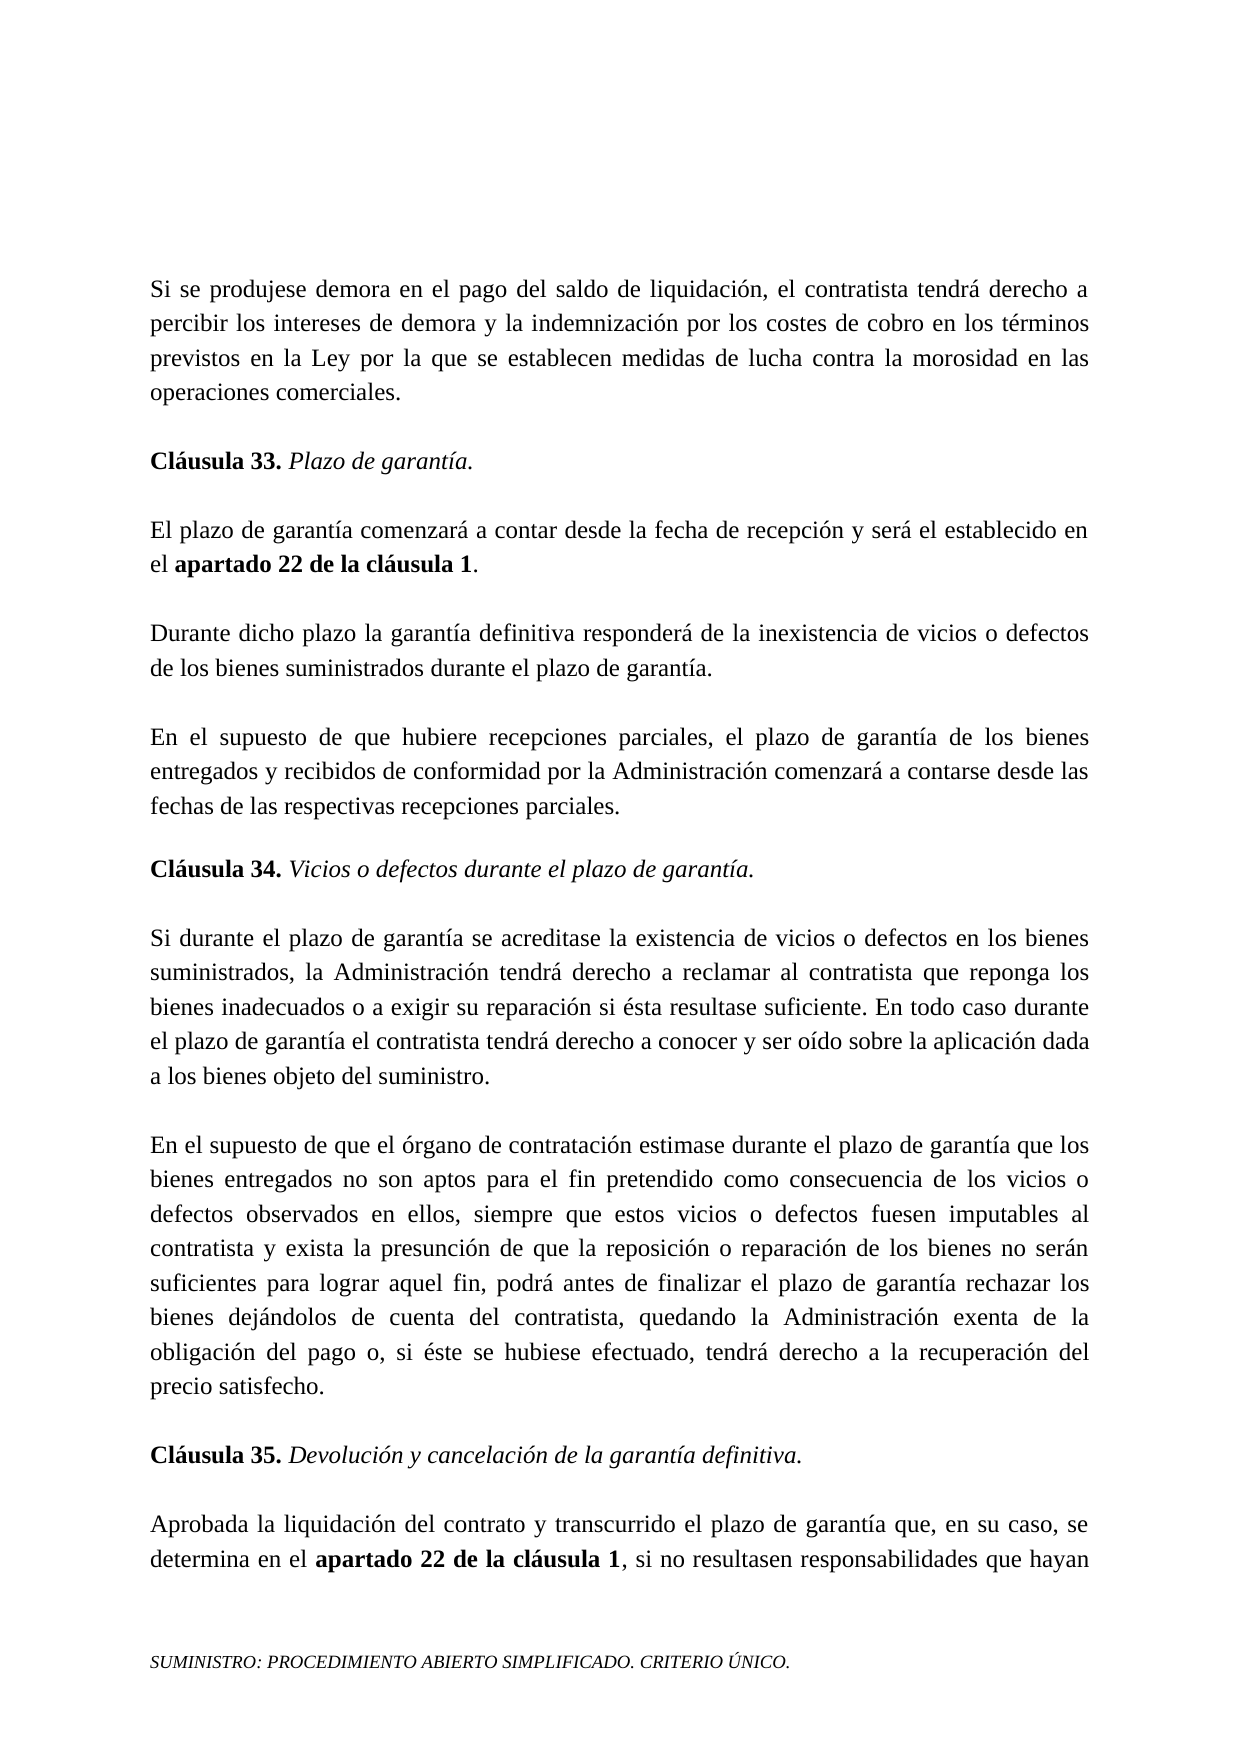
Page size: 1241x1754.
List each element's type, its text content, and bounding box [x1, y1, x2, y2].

text Si durante el plazo de garantía se acreditase la existencia de vicios o defectos en los bienes suministrados, tendrá derecho a reclamar al contratista que reponga los bienes inadecuados o a exigir su reparación si ésta resultase suficiente. En todo caso durante el plazo de garantía el contratista tendrá derecho a conocer y ser oído sobre la aplicación dada a los bienes objeto del suministro. [150, 923, 1090, 1090]
text Si se produjese demora en el pago del saldo de liquidación, el contratista tendrá derecho a percibir los intereses de demora y la indemnización por los costes de cobro en los términos previstos en por la que se establecen medidas de lucha contra la morosidad en las operaciones comerciales. [150, 274, 1090, 406]
text El plazo de garantía comenzará a contar desde la fecha de recepción y será el establecido en el apartado 22 de la cláusula 1. [150, 515, 1090, 578]
text En el supuesto de que hubiere recepciones parciales, el plazo de garantía de los bienes entregados y recibidos de conformidad por comenzará a contarse desde las fechas de las respectivas recepciones parciales. [150, 722, 1090, 819]
text Cláusula 35. Devolución y cancelación de la garantía definitiva. [150, 1440, 1090, 1469]
text Durante dicho plazo la garantía definitiva responderá de la inexistencia de vicios o defectos de los bienes suministrados durante el plazo de garantía. [150, 618, 1090, 682]
text En el supuesto de que el órgano de contratación estimase durante el plazo de garantía que los bienes entregados no son aptos para el fin pretendido como consecuencia de los vicios o defectos observados en ellos, siempre que estos vicios o defectos fuesen imputables al contratista y exista la presunción de que la reposición o reparación de los bienes no serán suficientes para lograr aquel fin, podrá antes de finalizar el plazo de garantía rechazar los bienes dejándolos de cuenta del contratista, quedando exenta de la obligación del pago o, si éste se hubiese efectuado, tendrá derecho a la recuperación del precio satisfecho. [150, 1130, 1090, 1400]
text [150, 1509, 1090, 1572]
text Cláusula 34. Vicios o defectos durante el plazo de garantía. [150, 854, 1090, 883]
text Cláusula 33. Plazo de garantía. [150, 446, 1090, 475]
